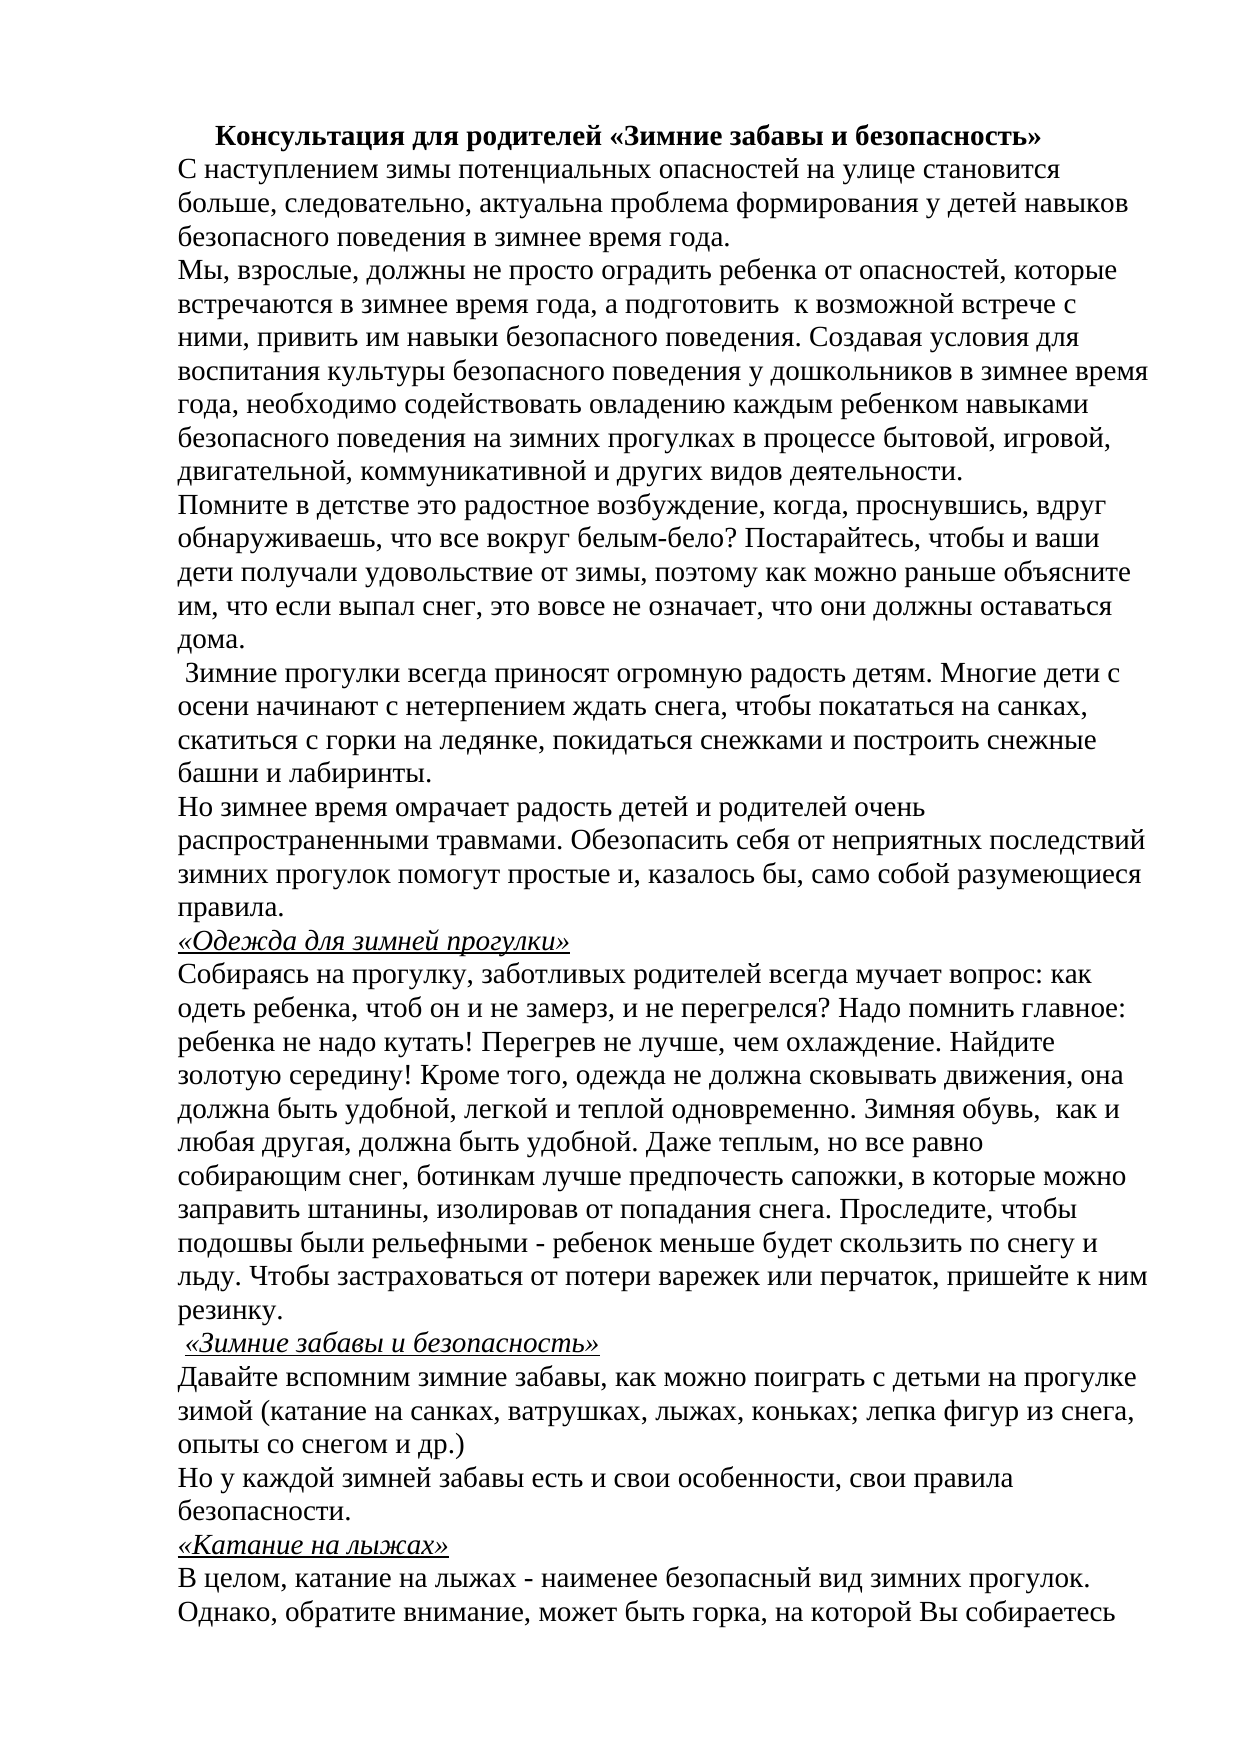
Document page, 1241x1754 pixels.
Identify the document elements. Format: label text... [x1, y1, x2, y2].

text «Зимние забавы и безопасность» [177, 1326, 1152, 1359]
text Мы, взрослые, должны не просто оградить ребенка от опасностей, которые встречаются в зимнее время года, а подготовить к возможной встрече с ними, привить им навыки безопасного поведения. Создавая условия для воспитания культуры безопасного поведения у дошкольников в зимнее время года, необходимо содействовать овладению каждым ребенком навыками безопасного поведения на зимних прогулках в процессе бытовой, игровой, двигательной, коммуникативной и других видов деятельности. [177, 252, 1152, 487]
text С наступлением зимы потенциальных опасностей на улице становится больше, следовательно, актуальна проблема формирования у детей навыков безопасного поведения в зимнее время года. [177, 152, 1152, 252]
text Зимние прогулки всегда приносят огромную радость детям. Многие дети с осени начинают с нетерпением ждать снега, чтобы покататься на санках, скатиться с горки на ледянке, покидаться снежками и построить снежные башни и лабиринты. [177, 655, 1152, 789]
text Консультация для родителей «Зимние забавы и безопасность» [215, 118, 1114, 152]
text Давайте вспомним зимние забавы, как можно поиграть с детьми на прогулке зимой (катание на санках, ватрушках, лыжах, коньках; лепка фигур из снега, опыты со снегом и др.) [177, 1359, 1152, 1460]
text Но зимнее время омрачает радость детей и родителей очень распространенными травмами. Обезопасить себя от неприятных последствий зимних прогулок помогут простые и, казалось бы, само собой разумеющиеся правила. [177, 789, 1152, 923]
text «Одежда для зимней прогулки» [177, 923, 1152, 957]
text Помните в детстве это радостное возбуждение, когда, проснувшись, вдруг обнаруживаешь, что все вокруг белым-бело? Постарайтесь, чтобы и ваши дети получали удовольствие от зимы, поэтому как можно раньше объясните им, что если выпал снег, это вовсе не означает, что они должны оставаться дома. [177, 487, 1152, 655]
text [177, 1560, 1152, 1627]
text Собираясь на прогулку, заботливых родителей всегда мучает вопрос: как одеть ребенка, чтоб он и не замерз, и не перегрелся? Надо помнить главное: ребенка не надо кутать! Перегрев не лучше, чем охлаждение. Найдите золотую середину! Кроме того, одежда не должна сковывать движения, она должна быть удобной, легкой и теплой одновременно. Зимняя обувь, как и любая другая, должна быть удобной. Даже теплым, но все равно собирающим снег, ботинкам лучше предпочесть сапожки, в которые можно заправить штанины, изолировав от попадания снега. Проследите, чтобы подошвы были рельефными - ребенок меньше будет скользить по снегу и льду. Чтобы застраховаться от потери варежек или перчаток, пришейте к ним резинку. [177, 957, 1152, 1326]
text Но у каждой зимней забавы есть и свои особенности, свои правила безопасности. [177, 1460, 1152, 1527]
text «Катание на лыжах» [177, 1527, 1152, 1560]
